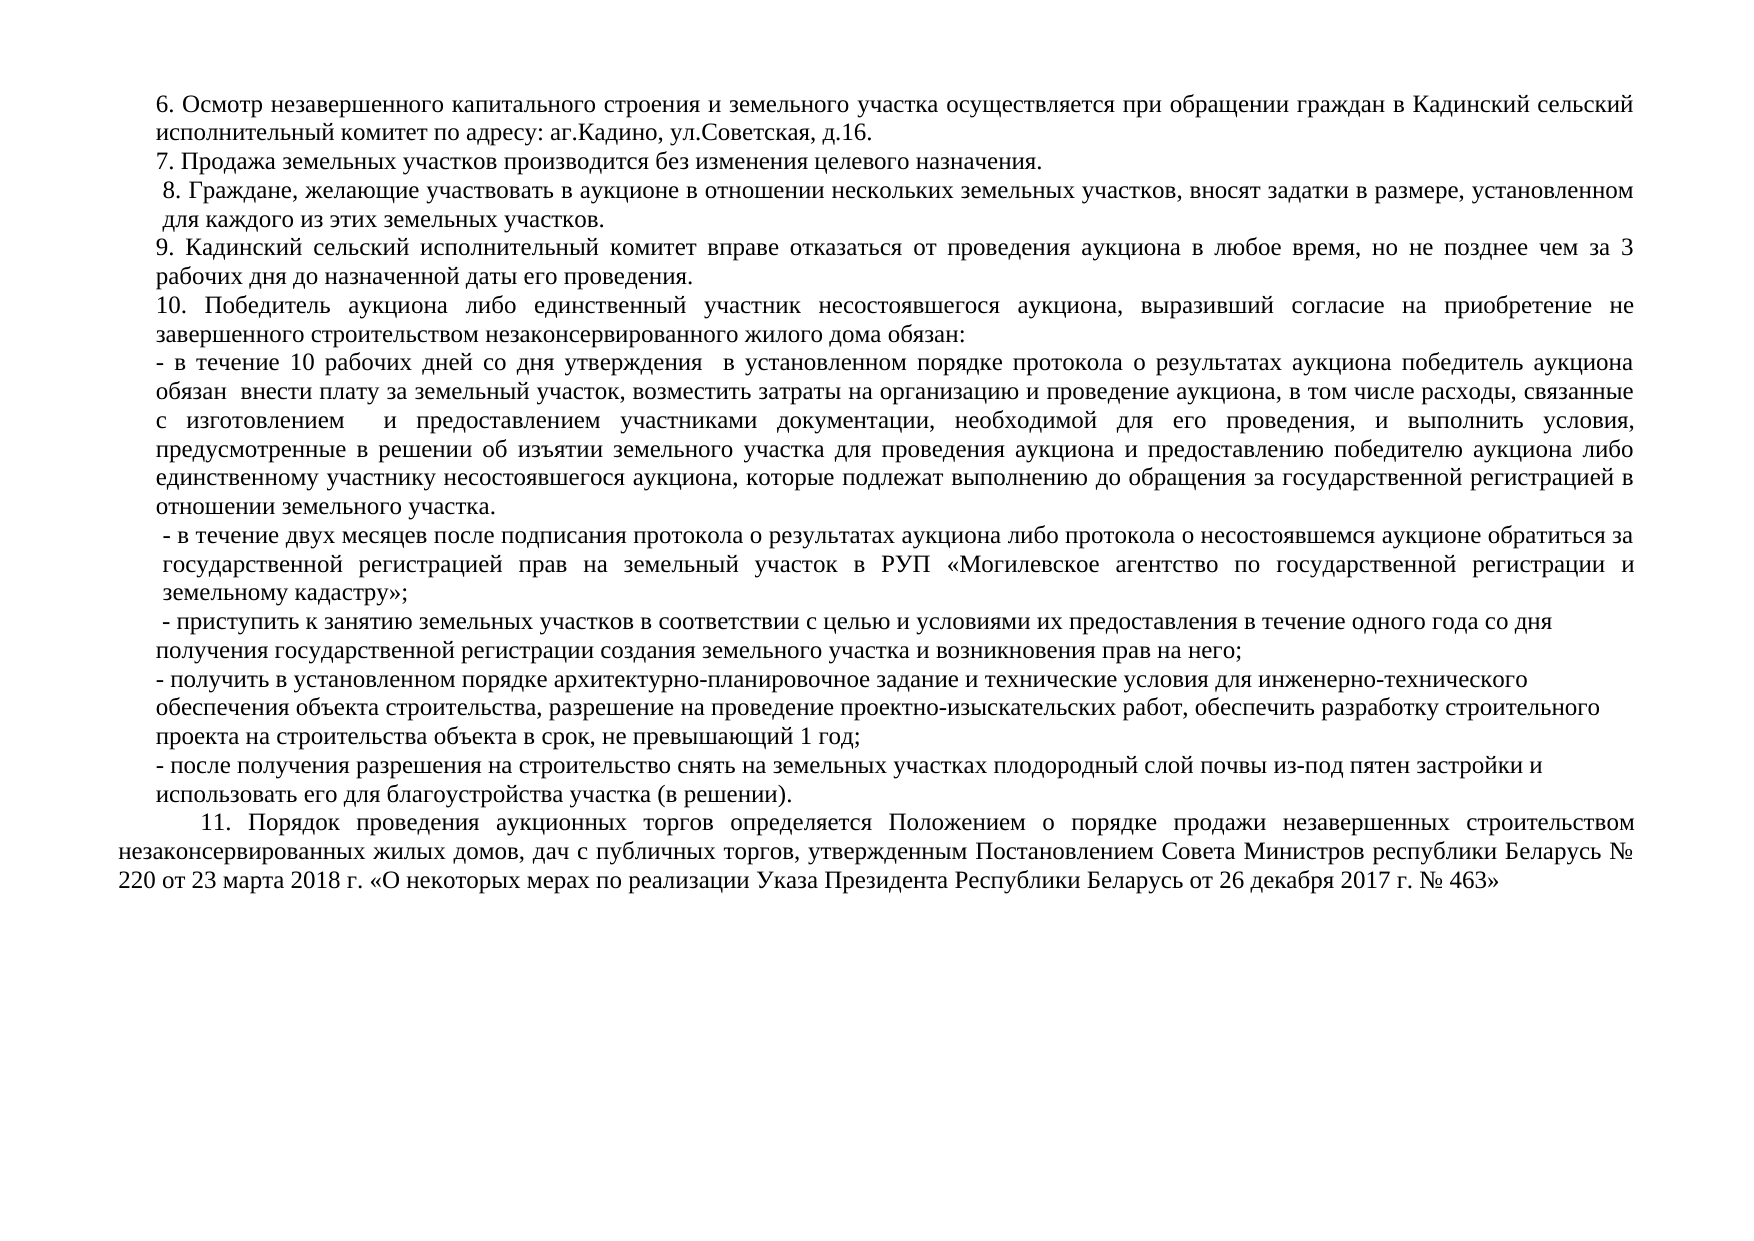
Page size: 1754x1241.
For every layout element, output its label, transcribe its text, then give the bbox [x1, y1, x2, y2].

text - после получения разрешения на строительство снять на земельных участках плодородный слой почвы из-под пятен застройки и [118, 750, 1636, 779]
text проекта на строительства объекта в срок, не превышающий 1 год; [118, 721, 1636, 750]
text 6. Осмотр незавершенного капитального строения и земельного участка осуществляется при обращении граждан в Кадинский сельский исполнительный комитет по адресу: аг.Кадино, ул.Советская, д.16. [156, 89, 1636, 146]
text - получить в установленном порядке архитектурно-планировочное задание и технические условия для инженерно-технического [118, 664, 1636, 692]
text получения государственной регистрации создания земельного участка и возникновения прав на него; [118, 635, 1636, 664]
text 9. Кадинский сельский исполнительный комитет вправе отказаться от проведения аукциона в любое время, но не позднее чем за 3 рабочих дня до назначенной даты его проведения. [156, 232, 1636, 290]
text обеспечения объекта строительства, разрешение на проведение проектно-изыскательских работ, обеспечить разработку строительного [118, 692, 1636, 721]
text - в течение двух месяцев после подписания протокола о результатах аукциона либо протокола о несостоявшемся аукционе обратиться за государственной регистрацией прав на земельный участок в РУП «Могилевское агентство по государственной регистрации и земельному кадастру»; [162, 520, 1636, 606]
text - приступить к занятию земельных участков в соответствии с целью и условиями их предоставления в течение одного года со дня [118, 606, 1636, 635]
text использовать его для благоустройства участка (в решении). [118, 779, 1636, 807]
text 7. Продажа земельных участков производится без изменения целевого назначения. [156, 146, 1636, 175]
text 10. Победитель аукциона либо единственный участник несостоявшегося аукциона, выразивший согласие на приобретение не завершенного строительством незаконсервированного жилого дома обязан: [156, 290, 1636, 347]
text 8. Граждане, желающие участвовать в аукционе в отношении нескольких земельных участков, вносят задатки в размере, установленном для каждого из этих земельных участков. [162, 175, 1636, 232]
text 11. Порядок проведения аукционных торгов определяется Положением о порядке продажи незавершенных строительством незаконсервированных жилых домов, дач с публичных торгов, утвержденным Постановлением Совета Министров республики Беларусь № 220 от 23 марта 2018 г. «О некоторых мерах по реализации Указа Президента Республики Беларусь от 26 декабря 2017 г. № 463» [118, 807, 1636, 894]
text - в течение 10 рабочих дней со дня утверждения в установленном порядке протокола о результатах аукциона победитель аукциона обязан внести плату за земельный участок, возместить затраты на организацию и проведение аукциона, в том числе расходы, связанные с изготовлением и предоставлением участниками документации, необходимой для его проведения, и выполнить условия, предусмотренные в решении об изъятии земельного участка для проведения аукциона и предоставлению победителю аукциона либо единственному участнику несостоявшегося аукциона, которые подлежат выполнению до обращения за государственной регистрацией в отношении земельного участка. [156, 347, 1636, 520]
